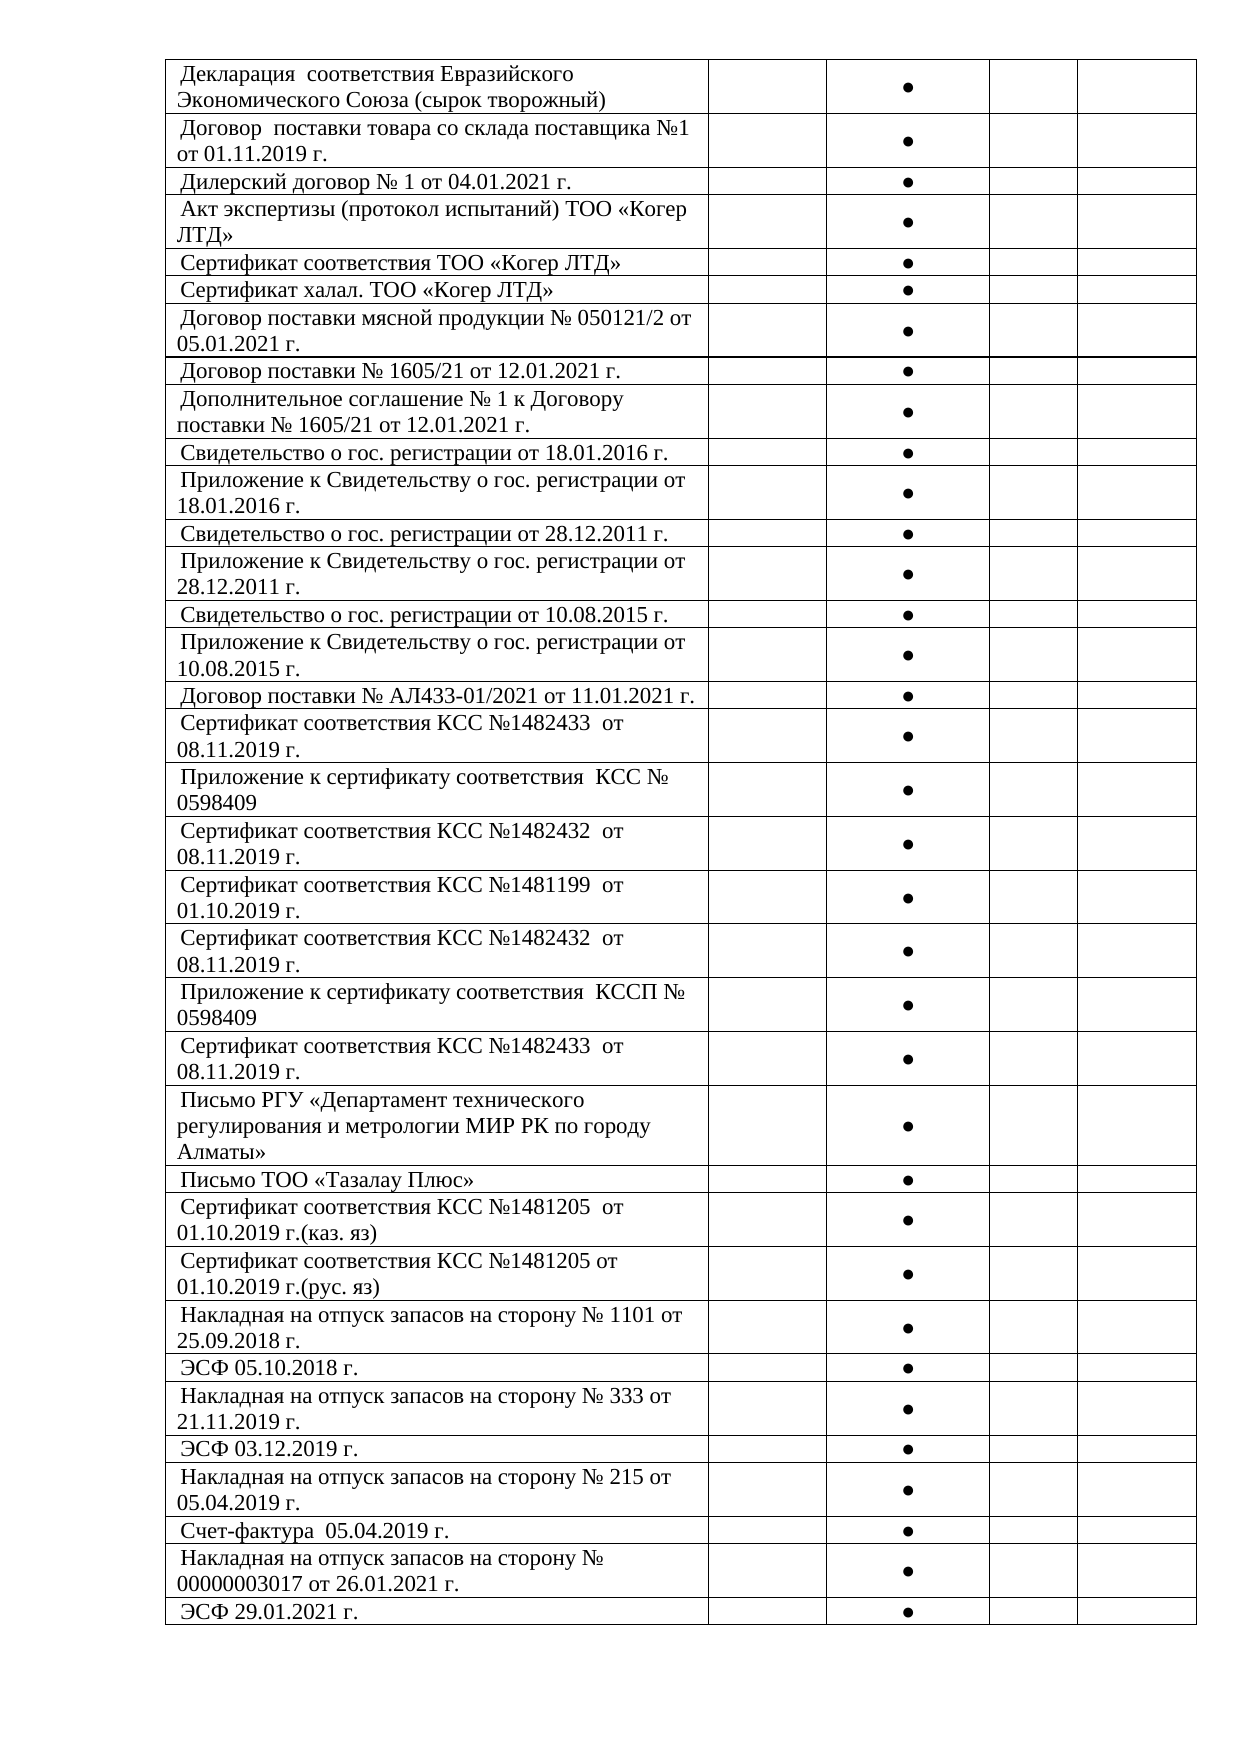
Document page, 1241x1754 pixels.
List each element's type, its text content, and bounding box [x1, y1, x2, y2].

table_cell [990, 709, 1077, 762]
table_cell [709, 709, 826, 762]
table_cell [709, 60, 826, 113]
table_cell Сертификат соответствия КСС №1482433 от 08.11.2019 г. [166, 709, 708, 762]
table_cell [990, 924, 1077, 977]
table_cell [709, 682, 826, 708]
table_cell Письмо РГУ «Департамент технического регулирования и метрологии МИР РК по городу Алматы» [166, 1086, 708, 1165]
table_cell [1078, 168, 1196, 194]
table_cell [990, 817, 1077, 869]
table_cell [990, 1354, 1077, 1381]
table_cell [990, 60, 1077, 113]
table_cell [1078, 1301, 1196, 1353]
table_cell [990, 1301, 1077, 1353]
table_cell [1078, 1382, 1196, 1434]
table_cell ● [827, 924, 989, 977]
table_cell [1078, 817, 1196, 869]
table_cell [1078, 276, 1196, 303]
table_cell ● [827, 1544, 989, 1597]
table_cell [990, 304, 1077, 356]
table_cell [709, 466, 826, 519]
table_cell Приложение к сертификату соответствия КССП № 0598409 [166, 978, 708, 1031]
table_cell ● [827, 547, 989, 600]
table_cell [1078, 60, 1196, 113]
table_cell ● [827, 628, 989, 681]
table_cell [709, 1436, 826, 1462]
table_cell Накладная на отпуск запасов на сторону № 333 от 21.11.2019 г. [166, 1382, 708, 1434]
table_cell Сертификат соответствия КСС №1481199 от 01.10.2019 г. [166, 871, 708, 923]
table_cell [1078, 1032, 1196, 1084]
table_cell ● [827, 1247, 989, 1299]
table_cell ● [827, 60, 989, 113]
table_cell [1078, 520, 1196, 546]
table_cell [990, 1193, 1077, 1246]
table_cell [1078, 358, 1196, 384]
table_cell [1078, 978, 1196, 1031]
table_cell ● [827, 358, 989, 384]
table_cell [990, 547, 1077, 600]
table_cell ● [827, 1354, 989, 1381]
table_cell ЭСФ 05.10.2018 г. [166, 1354, 708, 1381]
table_cell [990, 114, 1077, 167]
table_cell [709, 1301, 826, 1353]
table_cell [709, 520, 826, 546]
table_cell Дилерский договор № 1 от 04.01.2021 г. [166, 168, 708, 194]
table_cell ● [827, 304, 989, 356]
table_cell [709, 1193, 826, 1246]
table_cell ● [827, 195, 989, 248]
table_cell ● [827, 249, 989, 275]
table_cell [990, 628, 1077, 681]
table_cell ● [827, 1436, 989, 1462]
table_cell [1078, 1166, 1196, 1192]
table_cell [709, 114, 826, 167]
table_cell ● [827, 1032, 989, 1084]
table_cell ● [827, 601, 989, 627]
table_cell ● [827, 682, 989, 708]
table_cell Дополнительное соглашение № 1 к Договору поставки № 1605/21 от 12.01.2021 г. [166, 385, 708, 437]
table_cell [990, 601, 1077, 627]
table_cell Договор поставки № АЛ433-01/2021 от 11.01.2021 г. [166, 682, 708, 708]
table_cell [1078, 628, 1196, 681]
table_cell [709, 978, 826, 1031]
table_cell [709, 1463, 826, 1516]
table_cell [709, 1517, 826, 1543]
table_cell ● [827, 1193, 989, 1246]
table_cell [709, 1166, 826, 1192]
table_cell ЭСФ 29.01.2021 г. [166, 1598, 708, 1624]
table_cell [709, 817, 826, 869]
table_cell [1078, 601, 1196, 627]
table_cell ● [827, 1301, 989, 1353]
table_cell ● [827, 709, 989, 762]
table_cell [709, 168, 826, 194]
table_cell Договор поставки товара со склада поставщика №1 от 01.11.2019 г. [166, 114, 708, 167]
table_cell ● [827, 1463, 989, 1516]
table_cell Договор поставки мясной продукции № 050121/2 от 05.01.2021 г. [166, 304, 708, 356]
table_cell ● [827, 1598, 989, 1624]
table_cell Сертификат соответствия ТОО «Когер ЛТД» [166, 249, 708, 275]
table_cell [1078, 304, 1196, 356]
table_cell [1078, 1544, 1196, 1597]
table_cell Накладная на отпуск запасов на сторону № 1101 от 25.09.2018 г. [166, 1301, 708, 1353]
table_cell [1078, 1517, 1196, 1543]
table_cell Свидетельство о гос. регистрации от 28.12.2011 г. [166, 520, 708, 546]
table_cell ЭСФ 03.12.2019 г. [166, 1436, 708, 1462]
table_cell Письмо ТОО «Тазалау Плюс» [166, 1166, 708, 1192]
table_cell Приложение к сертификату соответствия КСС № 0598409 [166, 763, 708, 816]
table_cell ● [827, 439, 989, 465]
table_cell ● [827, 763, 989, 816]
table_cell [709, 249, 826, 275]
table_cell [990, 978, 1077, 1031]
table_cell [1078, 466, 1196, 519]
table_cell [990, 358, 1077, 384]
table_cell [1078, 439, 1196, 465]
table_cell ● [827, 871, 989, 923]
table_cell Накладная на отпуск запасов на сторону № 00000003017 от 26.01.2021 г. [166, 1544, 708, 1597]
table_cell [1078, 195, 1196, 248]
table_cell [709, 763, 826, 816]
table_cell [1078, 1463, 1196, 1516]
table_cell [990, 1382, 1077, 1434]
table_cell Свидетельство о гос. регистрации от 18.01.2016 г. [166, 439, 708, 465]
table_cell [1078, 1354, 1196, 1381]
table_cell Приложение к Свидетельству о гос. регистрации от 10.08.2015 г. [166, 628, 708, 681]
table_cell [990, 1247, 1077, 1299]
table_cell [1078, 114, 1196, 167]
table_cell [709, 276, 826, 303]
table_cell [990, 520, 1077, 546]
table_cell [1078, 1247, 1196, 1299]
table_cell ● [827, 276, 989, 303]
table_cell Сертификат соответствия КСС №1481205 от 01.10.2019 г.(каз. яз) [166, 1193, 708, 1246]
table_cell [709, 195, 826, 248]
table_cell [990, 682, 1077, 708]
table_cell [990, 1086, 1077, 1165]
table_cell [990, 1032, 1077, 1084]
table_cell ● [827, 520, 989, 546]
table_cell ● [827, 978, 989, 1031]
table_cell [990, 1436, 1077, 1462]
table_cell [990, 763, 1077, 816]
table_cell [990, 385, 1077, 437]
table_cell [1078, 385, 1196, 437]
table_cell [1078, 709, 1196, 762]
table_cell Приложение к Свидетельству о гос. регистрации от 28.12.2011 г. [166, 547, 708, 600]
table_cell ● [827, 466, 989, 519]
table_cell Счет-фактура 05.04.2019 г. [166, 1517, 708, 1543]
table_cell [1078, 249, 1196, 275]
table_cell Сертификат соответствия КСС №1482432 от 08.11.2019 г. [166, 924, 708, 977]
table_cell [1078, 1598, 1196, 1624]
table_cell [709, 1247, 826, 1299]
table_cell [709, 871, 826, 923]
table_cell [709, 304, 826, 356]
table_cell [1078, 547, 1196, 600]
table_cell Накладная на отпуск запасов на сторону № 215 от 05.04.2019 г. [166, 1463, 708, 1516]
table_cell [709, 1354, 826, 1381]
table_cell ● [827, 1517, 989, 1543]
table_cell [709, 547, 826, 600]
table_cell [709, 1598, 826, 1624]
table_cell [990, 871, 1077, 923]
table_cell [990, 195, 1077, 248]
table_cell Сертификат соответствия КСС №1482433 от 08.11.2019 г. [166, 1032, 708, 1084]
table_cell [709, 439, 826, 465]
table_cell [1078, 1086, 1196, 1165]
table_cell [709, 358, 826, 384]
table_cell [1078, 1436, 1196, 1462]
table_cell ● [827, 1086, 989, 1165]
table_cell Договор поставки № 1605/21 от 12.01.2021 г. [166, 358, 708, 384]
table_cell [1078, 1193, 1196, 1246]
table_cell ● [827, 385, 989, 437]
table_cell [990, 1598, 1077, 1624]
table_cell [1078, 682, 1196, 708]
table_cell [990, 1166, 1077, 1192]
table_cell [709, 1544, 826, 1597]
table_cell [709, 628, 826, 681]
table_cell [990, 1544, 1077, 1597]
table_cell ● [827, 817, 989, 869]
table_cell Сертификат соответствия КСС №1481205 от 01.10.2019 г.(рус. яз) [166, 1247, 708, 1299]
table_cell [709, 385, 826, 437]
table_cell [709, 601, 826, 627]
table_cell [1078, 871, 1196, 923]
table_cell [990, 466, 1077, 519]
table_cell [709, 1086, 826, 1165]
table_cell Сертификат соответствия КСС №1482432 от 08.11.2019 г. [166, 817, 708, 869]
table_cell [709, 924, 826, 977]
table_cell [1078, 924, 1196, 977]
table_cell [990, 168, 1077, 194]
table_cell Приложение к Свидетельству о гос. регистрации от 18.01.2016 г. [166, 466, 708, 519]
table_cell ● [827, 1382, 989, 1434]
table_cell Сертификат халал. ТОО «Когер ЛТД» [166, 276, 708, 303]
table_cell [990, 276, 1077, 303]
table_cell [990, 1517, 1077, 1543]
table_cell [1078, 763, 1196, 816]
table_cell Декларация соответствия Евразийского Экономического Союза (сырок творожный) [166, 60, 708, 113]
table_cell Свидетельство о гос. регистрации от 10.08.2015 г. [166, 601, 708, 627]
table_cell [990, 1463, 1077, 1516]
table_cell ● [827, 1166, 989, 1192]
table_cell ● [827, 114, 989, 167]
table_cell [990, 249, 1077, 275]
table_cell [709, 1382, 826, 1434]
table_cell [990, 439, 1077, 465]
table_cell ● [827, 168, 989, 194]
table_cell [709, 1032, 826, 1084]
table_cell Акт экспертизы (протокол испытаний) ТОО «Когер ЛТД» [166, 195, 708, 248]
